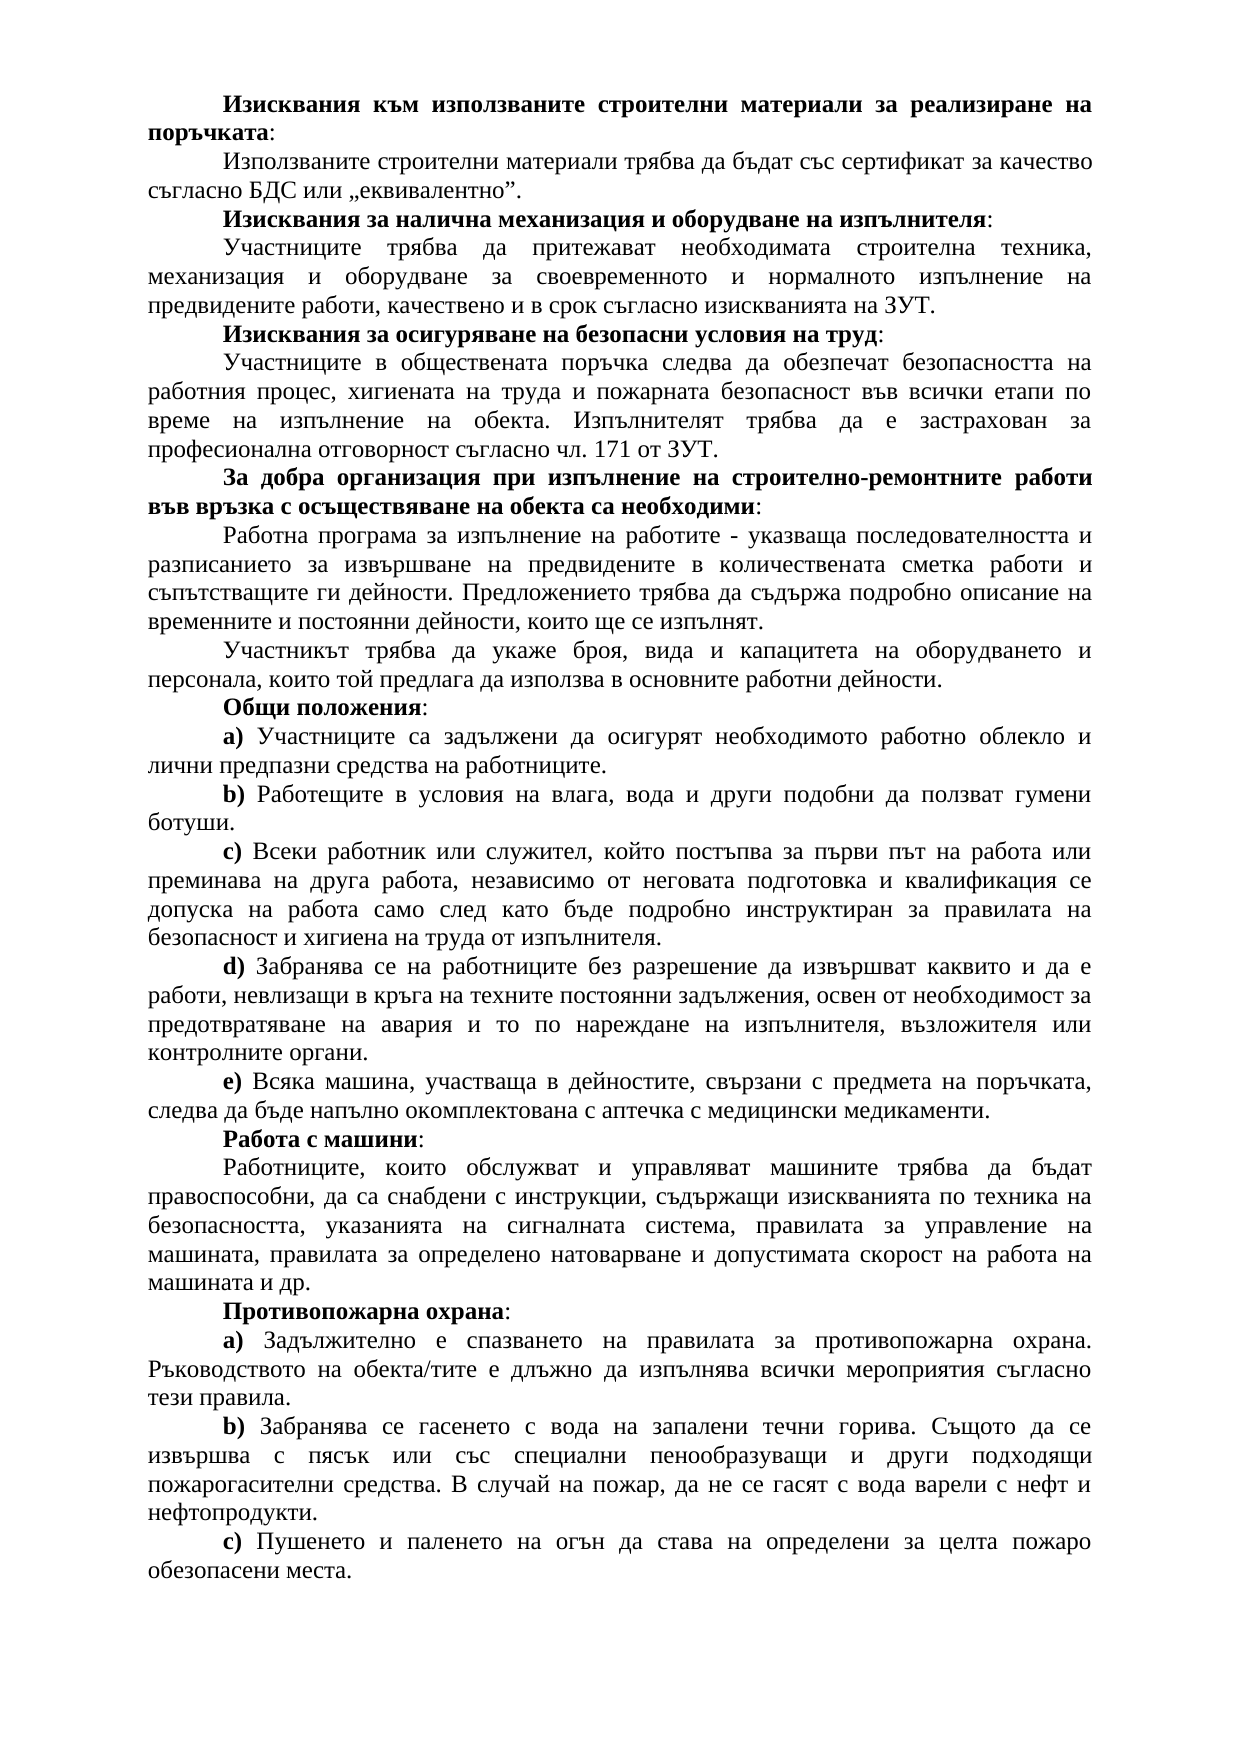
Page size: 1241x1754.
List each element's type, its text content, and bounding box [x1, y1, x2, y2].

text Общи положения: [148, 692, 1093, 721]
text Участниците в обществената поръчка следва да обезпечат безопасността на работния процес, хигиената на труда и пожарната безопасност във всички етапи по време на изпълнение на обекта. Изпълнителят трябва да е застрахован за професионална отговорност съгласно чл. 171 от ЗУТ. [148, 347, 1093, 462]
text Участникът трябва да укаже броя, вида и капацитета на оборудването и персонала, които той предлага да използва в основните работни дейности. [148, 635, 1093, 692]
text d) Забранява се на работниците без разрешение да извършват каквито и да е работи, невлизащи в кръга на техните постоянни задължения, освен от необходимост за предотвратяване на авария и то по нареждане на изпълнителя, възложителя или контролните органи. [148, 951, 1093, 1066]
text Работа с машини: [148, 1124, 1093, 1152]
text Работна програма за изпълнение на работите - указваща последователността и разписанието за извършване на предвидените в количествената сметка работи и съпътстващите ги дейности. Предложението трябва да съдържа подробно описание на временните и постоянни дейности, които ще се изпълнят. [148, 520, 1093, 635]
text Участниците трябва да притежават необходимата строителна техника, механизация и оборудване за своевременното и нормалното изпълнение на предвидените работи, качествено и в срок съгласно изискванията на ЗУТ. [148, 232, 1093, 319]
text a) Участниците са задължени да осигурят необходимото работно облекло и лични предпазни средства на работниците. [148, 721, 1093, 779]
text b) Работещите в условия на влага, вода и други подобни да ползват гумени ботуши. [148, 779, 1093, 836]
text Изисквания към използваните строителни материали за реализиране на поръчката: [148, 89, 1093, 146]
text Работниците, които обслужват и управляват машините трябва да бъдат правоспособни, да са снабдени с инструкции, съдържащи изискванията по техника на безопасността, указанията на сигналната система, правилата за управление на машината, правилата за определено натоварване и допустимата скорост на работа на машината и др. [148, 1152, 1093, 1296]
text Изисквания за налична механизация и оборудване на изпълнителя: [148, 204, 1093, 232]
text c) Пушенето и паленето на огън да става на определени за целта пожаро обезопасени места. [148, 1526, 1093, 1584]
text e) Всяка машина, участваща в дейностите, свързани с предмета на поръчката, следва да бъде напълно окомплектована с аптечка с медицински медикаменти. [148, 1066, 1093, 1124]
text a) Задължително е спазването на правилата за противопожарна охрана. Ръководството на обекта/тите е длъжно да изпълнява всички мероприятия съгласно тези правила. [148, 1325, 1093, 1411]
text b) Забранява се гасенето с вода на запалени течни горива. Същото да се извършва с пясък или със специални пенообразуващи и други подходящи пожарогасителни средства. В случай на пожар, да не се гасят с вода варели с нефт и нефтопродукти. [148, 1411, 1093, 1526]
text Противопожарна охрана: [148, 1296, 1093, 1325]
text Изисквания за осигуряване на безопасни условия на труд: [148, 319, 1093, 347]
text c) Всеки работник или служител, който постъпва за първи път на работа или преминава на друга работа, независимо от неговата подготовка и квалификация се допуска на работа само след като бъде подробно инструктиран за правилата на безопасност и хигиена на труда от изпълнителя. [148, 836, 1093, 951]
text Използваните строителни материали трябва да бъдат със сертификат за качество съгласно БДС или „еквивалентно”. [148, 146, 1093, 204]
text За добра организация при изпълнение на строително-ремонтните работи във връзка с осъществяване на обекта са необходими: [148, 462, 1093, 520]
